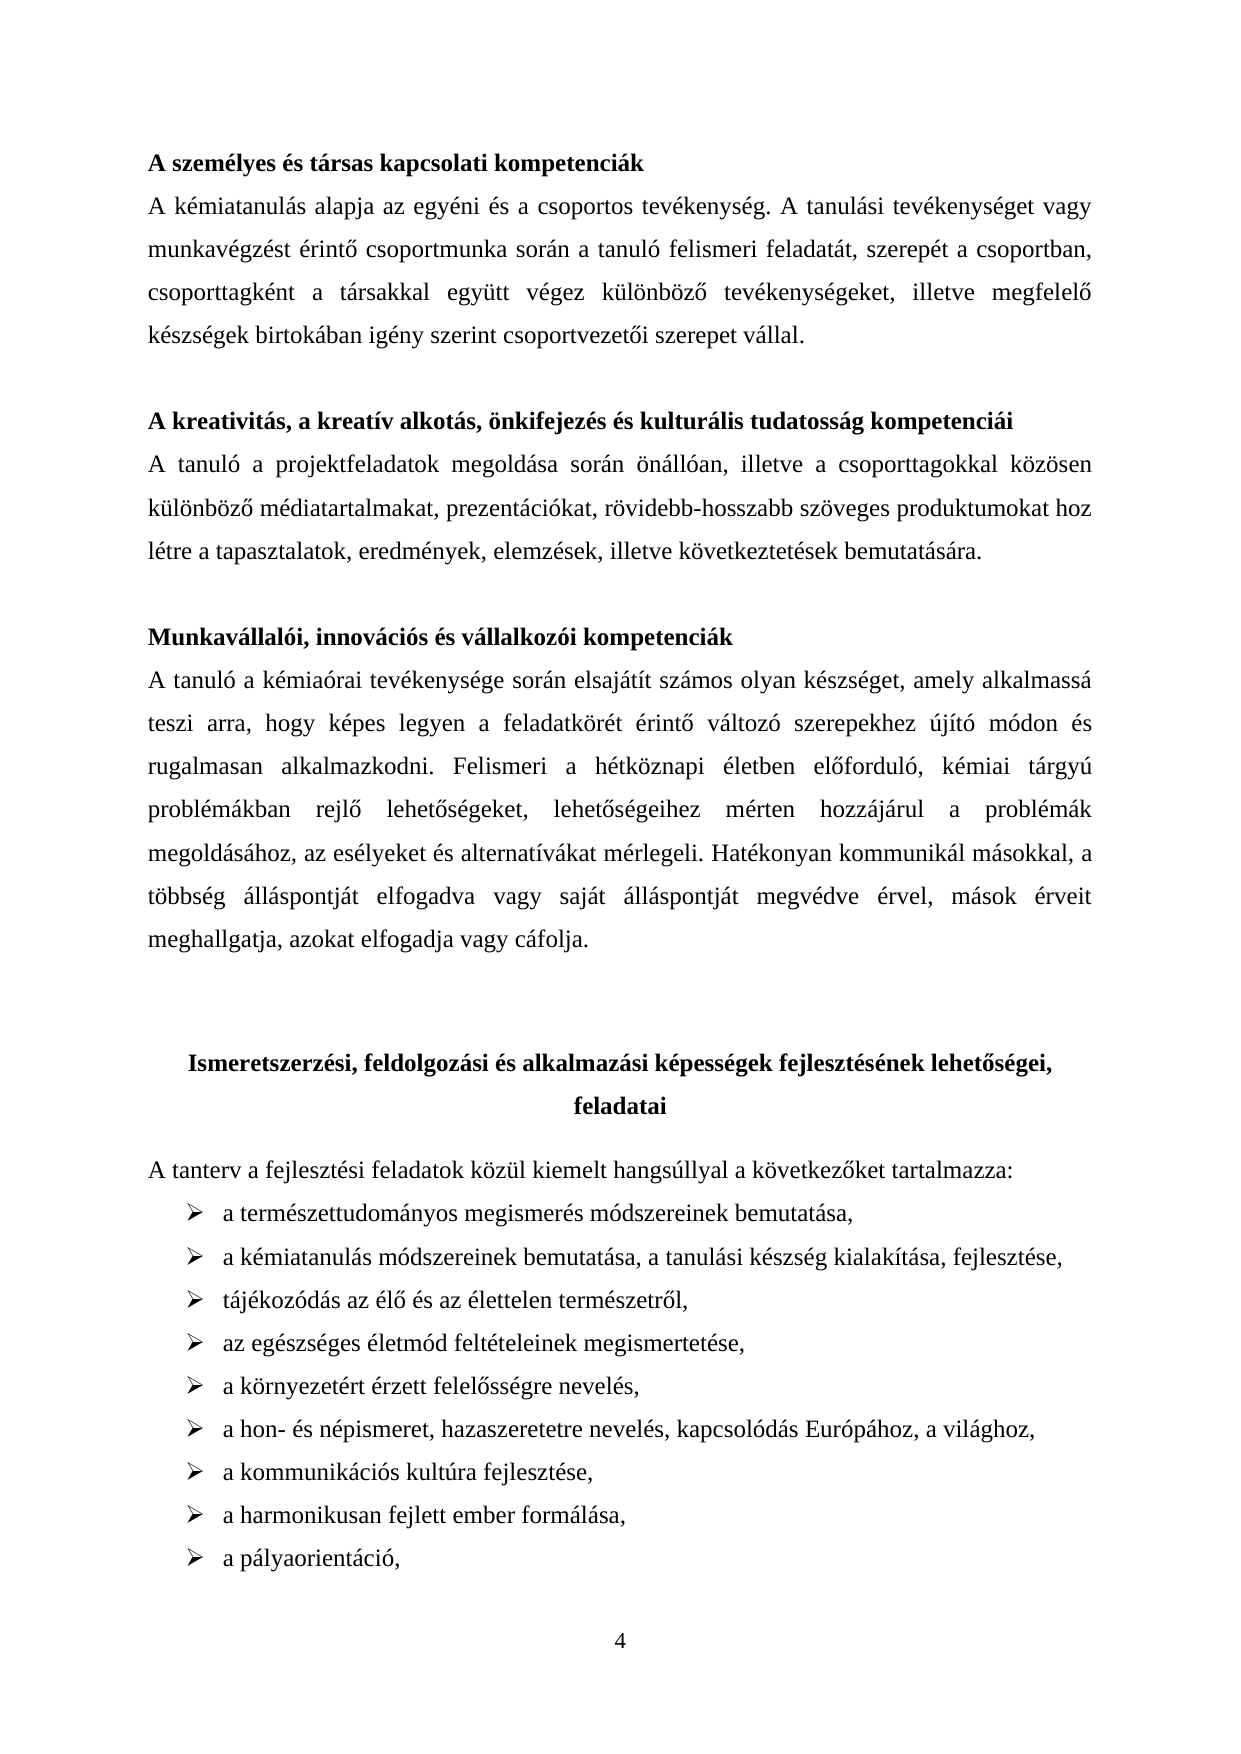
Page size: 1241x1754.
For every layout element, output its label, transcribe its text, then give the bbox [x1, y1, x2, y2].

list a kémiatanulás módszereinek bemutatása, a tanulási készség kialakítása, fejlesztése, [185, 1242, 1093, 1270]
list az egészséges életmód feltételeinek megismertetése, [185, 1328, 1093, 1357]
list a természettudományos megismerés módszereinek bemutatása, [185, 1198, 1093, 1227]
text A tanterv a fejlesztési feladatok közül kiemelt hangsúllyal a következőket tartalmazza: [148, 1155, 1093, 1184]
text A személyes és társas kapcsolati kompetenciák [148, 148, 1093, 176]
text A tanuló a projektfeladatok megoldása során önállóan, illetve a csoporttagokkal közösen különböző médiatartalmakat, prezentációkat, rövidebb-hosszabb szöveges produktumokat hoz létre a tapasztalatok, eredmények, elemzések, illetve következtetések bemutatására. [148, 449, 1093, 564]
text Ismeretszerzési, feldolgozási és alkalmazási képességek fejlesztésének lehetőségei, feladatai [148, 1048, 1093, 1120]
list tájékozódás az élő és az élettelen természetről, [185, 1285, 1093, 1313]
text A kémiatanulás alapja az egyéni és a csoportos tevékenység. A tanulási tevékenységet vagy munkavégzést érintő csoportmunka során a tanuló felismeri feladatát, szerepét a csoportban, csoporttagként a társakkal együtt végez különböző tevékenységeket, illetve megfelelő készségek birtokában igény szerint csoportvezetői szerepet vállal. [148, 191, 1093, 349]
list a környezetért érzett felelősségre nevelés, [185, 1371, 1093, 1400]
list a harmonikusan fejlett ember formálása, [185, 1500, 1093, 1529]
text A kreativitás, a kreatív alkotás, önkifejezés és kulturális tudatosság kompetenciái [148, 406, 1093, 435]
text Munkavállalói, innovációs és vállalkozói kompetenciák [148, 622, 1093, 651]
text A tanuló a kémiaórai tevékenysége során elsajátít számos olyan készséget, amely alkalmassá teszi arra, hogy képes legyen a feladatkörét érintő változó szerepekhez újító módon és rugalmasan alkalmazkodni. Felismeri a hétköznapi életben előforduló, kémiai tárgyú problémákban rejlő lehetőségeket, lehetőségeihez mérten hozzájárul a problémák megoldásához, az esélyeket és alternatívákat mérlegeli. Hatékonyan kommunikál másokkal, a többség álláspontját elfogadva vagy saját álláspontját megvédve érvel, mások érveit meghallgatja, azokat elfogadja vagy cáfolja. [148, 665, 1093, 953]
list a kommunikációs kultúra fejlesztése, [185, 1457, 1093, 1486]
list a pályaorientáció, [185, 1543, 1093, 1572]
list a hon- és népismeret, hazaszeretetre nevelés, kapcsolódás Európához, a világhoz, [185, 1414, 1093, 1443]
